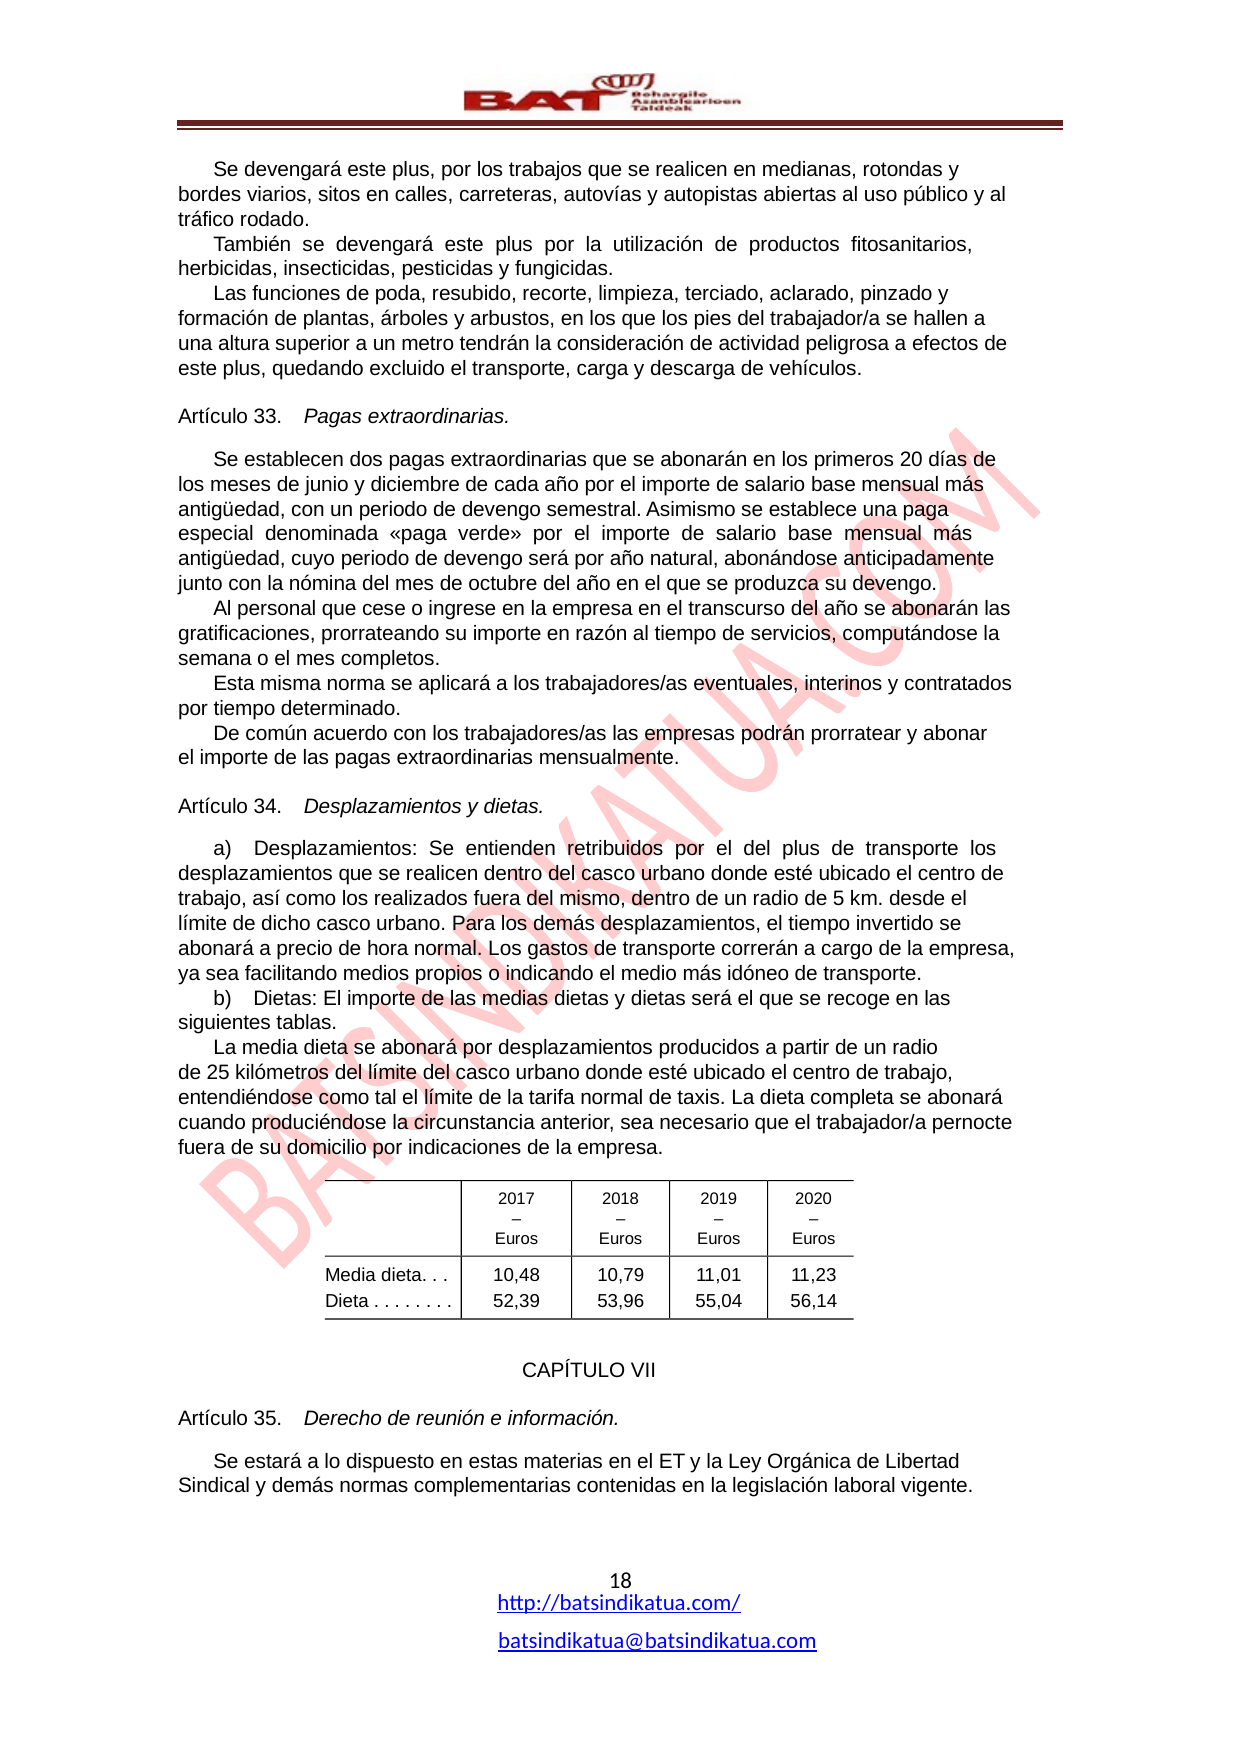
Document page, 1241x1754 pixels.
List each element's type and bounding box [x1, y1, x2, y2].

picture [463, 73, 777, 119]
